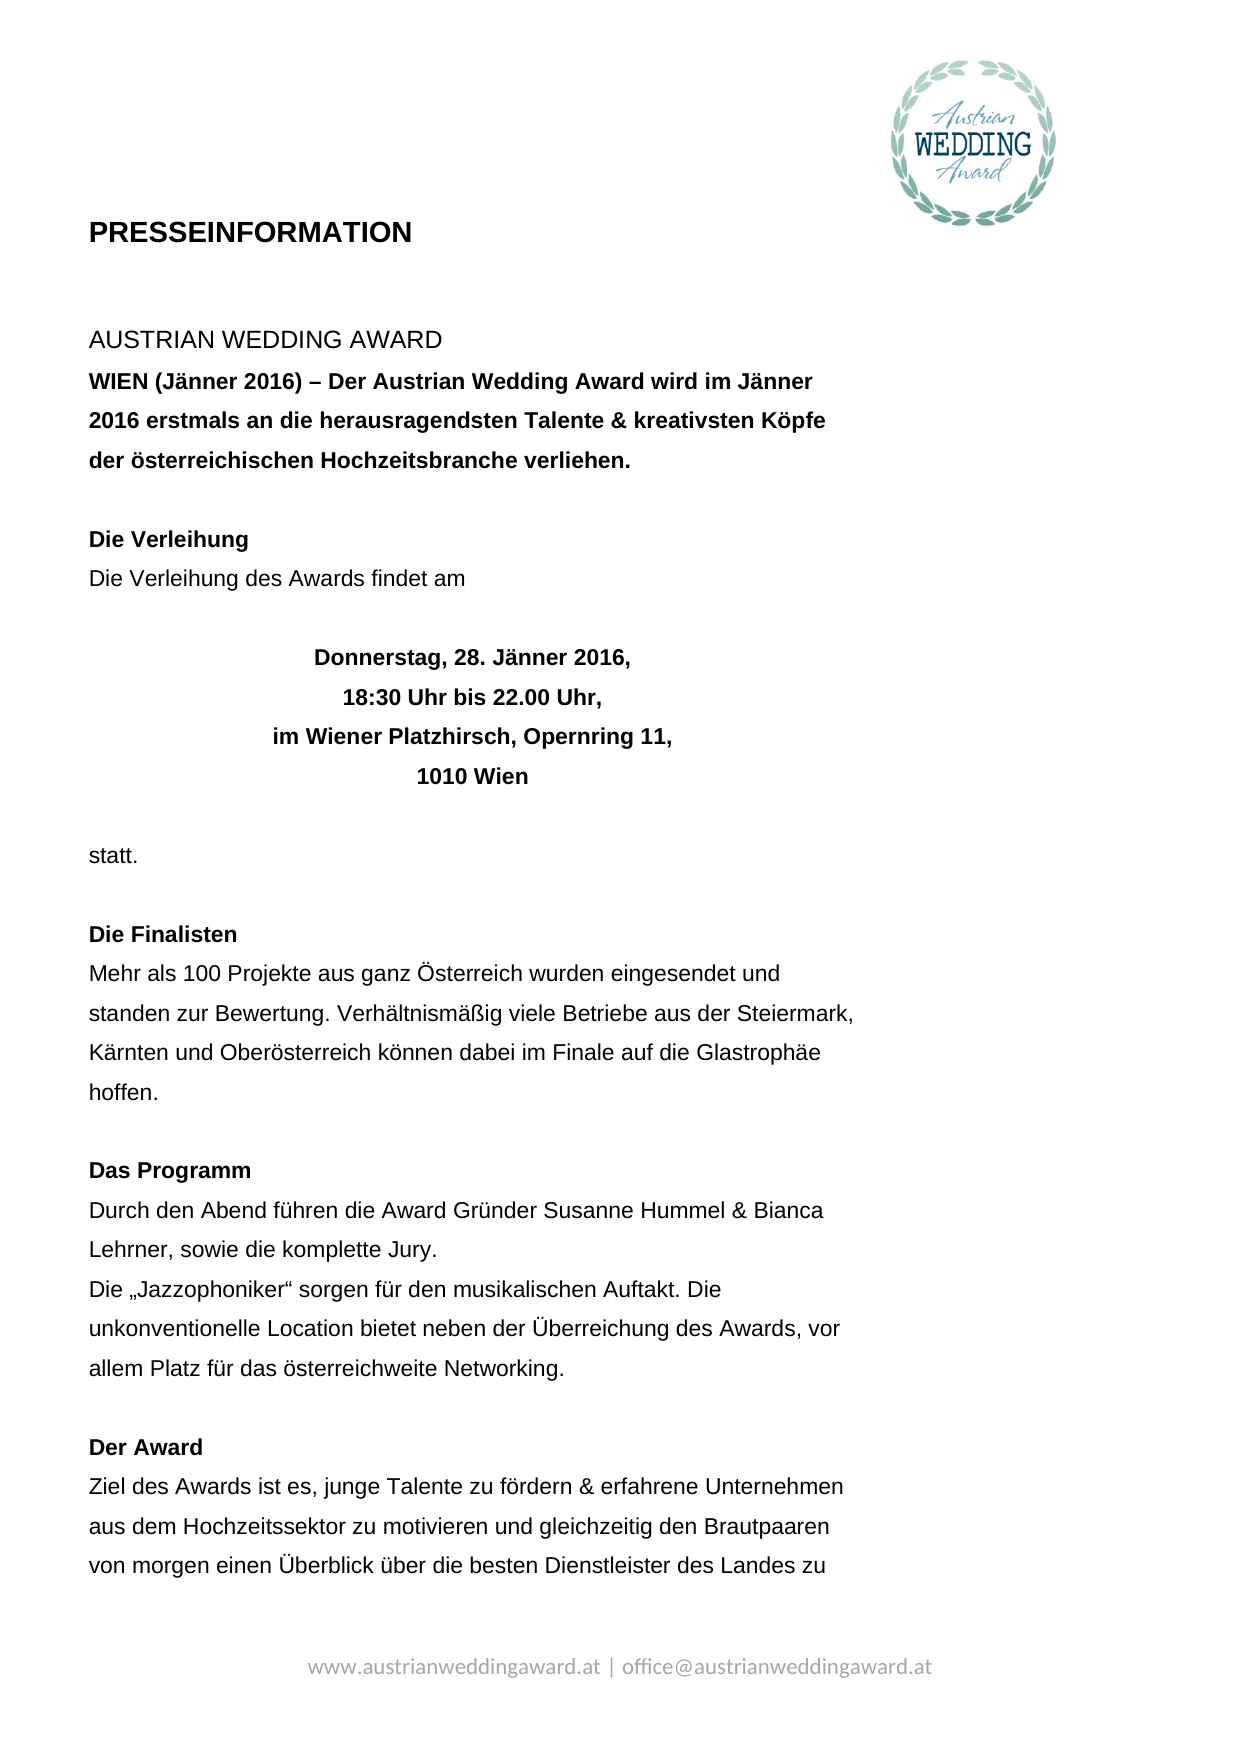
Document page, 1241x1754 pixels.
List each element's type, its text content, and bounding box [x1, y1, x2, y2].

text WIEN (Jänner 2016) – Der Austrian Wedding Award wird im Jänner 2016 erstmals an die herausragendsten Talente & kreativsten Köpfe der österreichischen Hochzeitsbranche verliehen. [88, 368, 856, 473]
text Durch den Abend führen die Award Gründer Susanne Hummel & Bianca Lehrner, sowie die komplette Jury. [88, 1197, 856, 1263]
text Die Verleihung Die Verleihung des Awards findet am [88, 526, 856, 592]
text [88, 1434, 856, 1578]
text Donnerstag, 28. Jänner 2016, [88, 644, 856, 671]
text statt. [88, 842, 856, 868]
text im Wiener Platzhirsch, Opernring 11, [88, 723, 856, 749]
text PRESSEINFORMATION [88, 214, 856, 248]
text Die Finalisten [88, 921, 856, 947]
picture [831, 32, 1108, 254]
text 1010 Wien [88, 763, 856, 789]
text 18:30 Uhr bis 22.00 Uhr, [88, 684, 856, 710]
text AUSTRIAN WEDDING AWARD [88, 325, 856, 353]
text Mehr als 100 Projekte aus ganz Österreich wurden eingesendet und standen zur Bewertung. Verhältnismäßig viele Betriebe aus der Steiermark, Kärnten und Oberösterreich können dabei im Finale auf die Glastrophäe hoffen. [88, 960, 856, 1105]
text Die „Jazzophoniker“ sorgen für den musikalischen Auftakt. Die unkonventionelle Location bietet neben der Überreichung des Awards, vor allem Platz für das österreichweite Networking. [88, 1276, 856, 1381]
text Das Programm [88, 1157, 856, 1184]
